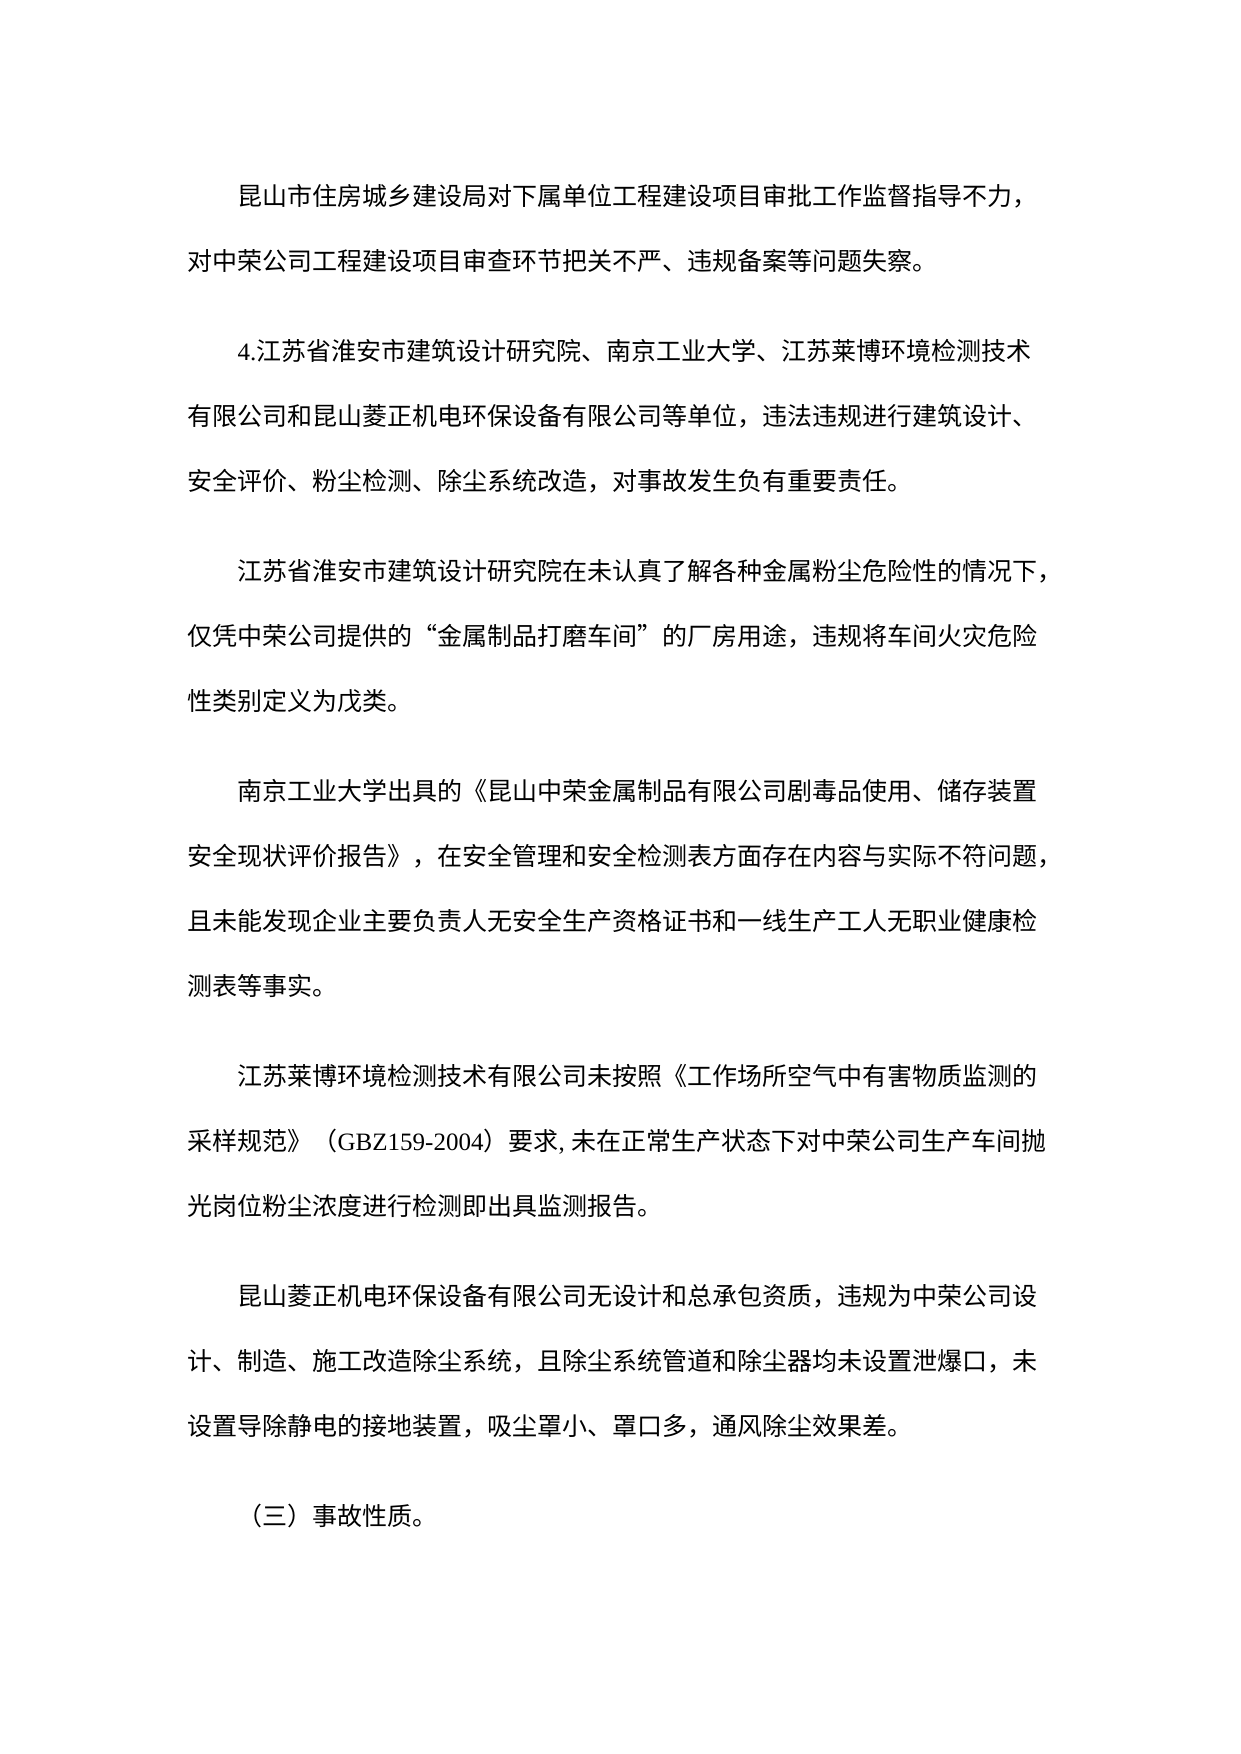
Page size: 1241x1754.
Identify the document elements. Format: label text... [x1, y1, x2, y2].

text 昆山菱正机电环保设备有限公司无设计和总承包资质，违规为中荣公司设计、制造、施工改造除尘系统，且除尘系统管道和除尘器均未设置泄爆口，未设置导除静电的接地装置，吸尘罩小、罩口多，通风除尘效果差。 [187, 1262, 1053, 1457]
text 昆山市住房城乡建设局对下属单位工程建设项目审批工作监督指导不力，对中荣公司工程建设项目审查环节把关不严、违规备案等问题失察。 [187, 162, 1053, 292]
text （三）事故性质。 [187, 1482, 1053, 1547]
text 4.江苏省淮安市建筑设计研究院、南京工业大学、江苏莱博环境检测技术有限公司和昆山菱正机电环保设备有限公司等单位，违法违规进行建筑设计、安全评价、粉尘检测、除尘系统改造，对事故发生负有重要责任。 [187, 317, 1053, 512]
text 江苏省淮安市建筑设计研究院在未认真了解各种金属粉尘危险性的情况下，仅凭中荣公司提供的“金属制品打磨车间”的厂房用途，违规将车间火灾危险性类别定义为戊类。 [187, 537, 1053, 732]
text 南京工业大学出具的《昆山中荣金属制品有限公司剧毒品使用、储存装置安全现状评价报告》，在安全管理和安全检测表方面存在内容与实际不符问题，且未能发现企业主要负责人无安全生产资格证书和一线生产工人无职业健康检测表等事实。 [187, 757, 1053, 1017]
text 江苏莱博环境检测技术有限公司未按照《工作场所空气中有害物质监测的采样规范》（GBZ159-2004）要求, 未在正常生产状态下对中荣公司生产车间抛光岗位粉尘浓度进行检测即出具监测报告。 [187, 1042, 1053, 1237]
